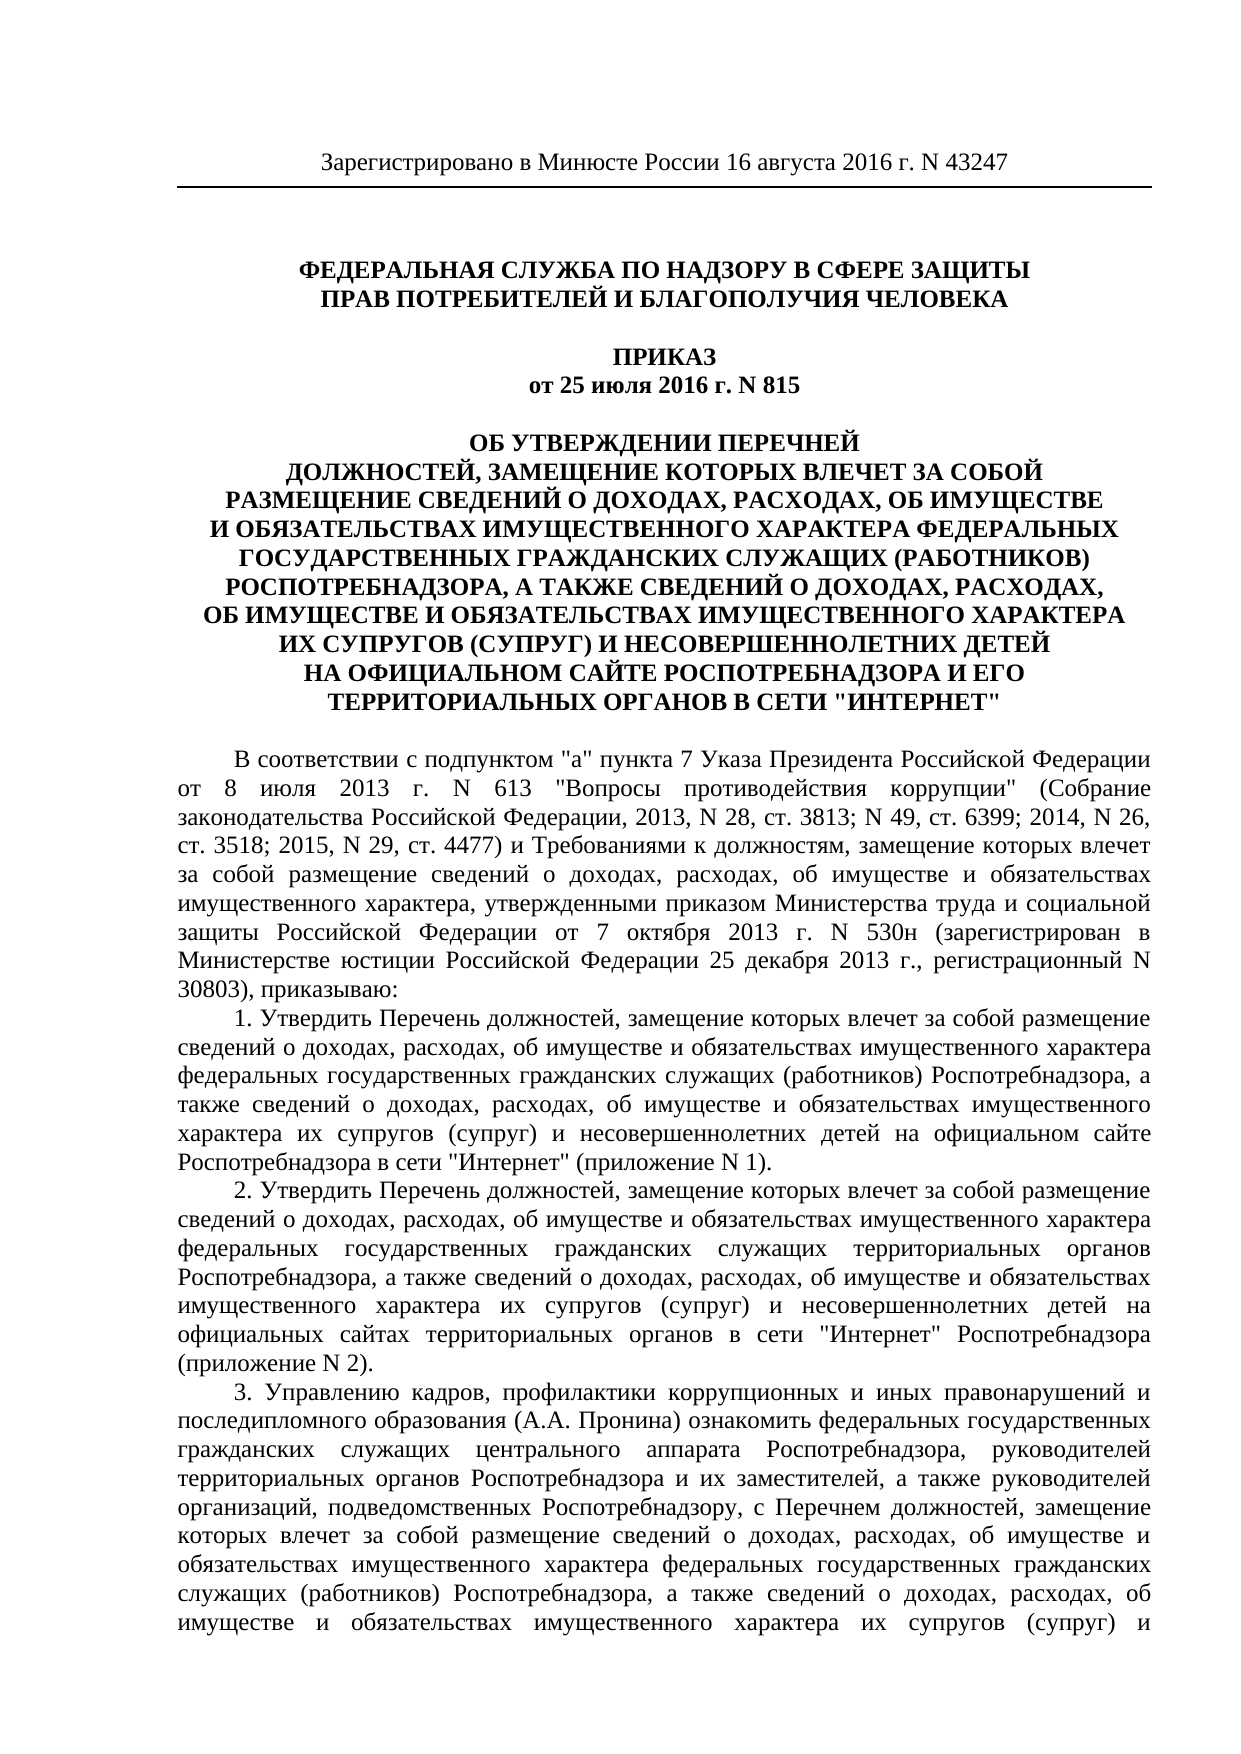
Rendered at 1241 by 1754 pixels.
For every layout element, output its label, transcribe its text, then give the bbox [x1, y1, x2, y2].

title ОБ УТВЕРЖДЕНИИ ПЕРЕЧНЕЙ [177, 428, 1152, 457]
title ИХ СУПРУГОВ (СУПРУГ) И НЕСОВЕРШЕННОЛЕТНИХ ДЕТЕЙ [177, 629, 1152, 658]
title ПРАВ ПОТРЕБИТЕЛЕЙ И БЛАГОПОЛУЧИЯ ЧЕЛОВЕКА [177, 284, 1152, 313]
text 2. Утвердить Перечень должностей, замещение которых влечет за собой размещение сведений о доходах, расходах, об имуществе и обязательствах имущественного характера федеральных государственных гражданских служащих территориальных органов Роспотребнадзора, а также сведений о доходах, расходах, об имуществе и обязательствах имущественного характера их супругов (супруг) и несовершеннолетних детей на официальных сайтах территориальных органов в сети "Интернет" Роспотребнадзора (приложение N 2). [177, 1176, 1152, 1377]
title И ОБЯЗАТЕЛЬСТВАХ ИМУЩЕСТВЕННОГО ХАРАКТЕРА ФЕДЕРАЛЬНЫХ [177, 514, 1152, 543]
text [177, 1377, 1152, 1636]
title ГОСУДАРСТВЕННЫХ ГРАЖДАНСКИХ СЛУЖАЩИХ (РАБОТНИКОВ) [177, 543, 1152, 572]
title от 25 июля 2016 г. N 815 [177, 371, 1152, 399]
title ОБ ИМУЩЕСТВЕ И ОБЯЗАТЕЛЬСТВАХ ИМУЩЕСТВЕННОГО ХАРАКТЕРА [177, 601, 1152, 629]
title РОСПОТРЕБНАДЗОРА, А ТАКЖЕ СВЕДЕНИЙ О ДОХОДАХ, РАСХОДАХ, [177, 572, 1152, 601]
text В соответствии с подпунктом "а" пункта 7 Указа Президента Российской Федерации от 8 июля 2013 г. N 613 "Вопросы противодействия коррупции" (Собрание законодательства Российской Федерации, 2013, N 28, ст. 3813; N 49, ст. 6399; 2014, N 26, ст. 3518; 2015, N 29, ст. 4477) и Требованиями к должностям, замещение которых влечет за собой размещение сведений о доходах, расходах, об имуществе и обязательствах имущественного характера, утвержденными приказом Министерства труда и социальной защиты Российской Федерации от 7 октября 2013 г. N 530н (зарегистрирован в Министерстве юстиции Российской Федерации 25 декабря 2013 г., регистрационный N 30803), приказываю: [177, 744, 1152, 1003]
title НА ОФИЦИАЛЬНОМ САЙТЕ РОСПОТРЕБНАДЗОРА И ЕГО [177, 658, 1152, 687]
title ТЕРРИТОРИАЛЬНЫХ ОРГАНОВ В СЕТИ "ИНТЕРНЕТ" [177, 687, 1152, 716]
title ФЕДЕРАЛЬНАЯ СЛУЖБА ПО НАДЗОРУ В СФЕРЕ ЗАЩИТЫ [177, 256, 1152, 284]
title РАЗМЕЩЕНИЕ СВЕДЕНИЙ О ДОХОДАХ, РАСХОДАХ, ОБ ИМУЩЕСТВЕ [177, 486, 1152, 514]
text 1. Утвердить Перечень должностей, замещение которых влечет за собой размещение сведений о доходах, расходах, об имуществе и обязательствах имущественного характера федеральных государственных гражданских служащих (работников) Роспотребнадзора, а также сведений о доходах, расходах, об имуществе и обязательствах имущественного характера их супругов (супруг) и несовершеннолетних детей на официальном сайте Роспотребнадзора в сети "Интернет" (приложение N 1). [177, 1003, 1152, 1176]
text Зарегистрировано в Минюсте России 16 августа 2016 г. N 43247 [177, 147, 1152, 176]
title ДОЛЖНОСТЕЙ, ЗАМЕЩЕНИЕ КОТОРЫХ ВЛЕЧЕТ ЗА СОБОЙ [177, 457, 1152, 486]
title ПРИКАЗ [177, 342, 1152, 371]
